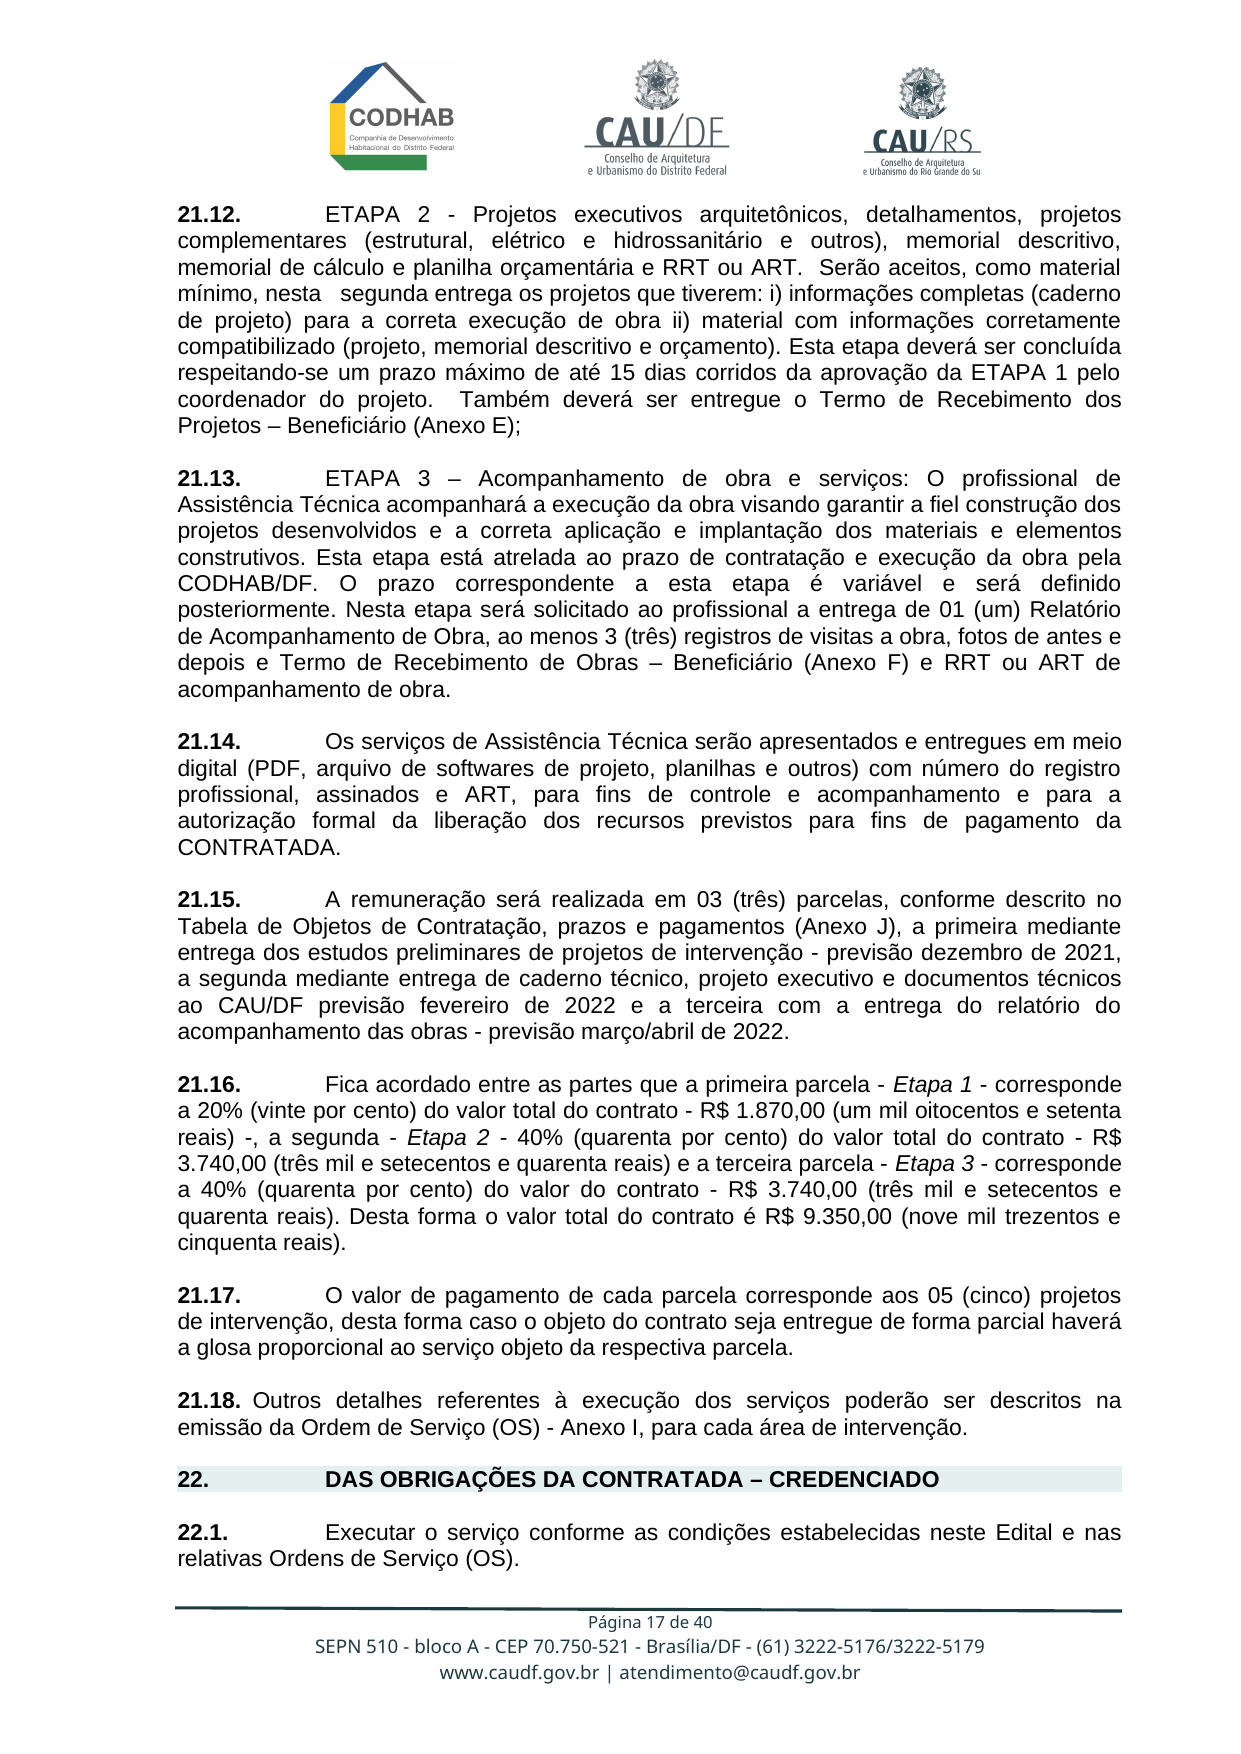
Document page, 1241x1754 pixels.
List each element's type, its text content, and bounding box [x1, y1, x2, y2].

picture [863, 67, 982, 175]
list Os serviços de Assistência Técnica serão apresentados e entregues em meio digital (PDF, arquivo de softwares de projeto, planilhas e outros) com número do registro profissional, assinados e ART, para fins de controle e acompanhamento e para a autorização formal da liberação dos recursos previstos para fins de pagamento da CONTRATADA. [177, 728, 1122, 860]
list Outros detalhes referentes à execução dos serviços poderão ser descritos na emissão da Ordem de Serviço (OS) - Anexo I, para cada área de intervenção. [177, 1387, 1122, 1440]
list A remuneração será realizada em 03 (três) parcelas, conforme descrito no Tabela de Objetos de Contratação, prazos e pagamentos (Anexo J), a primeira mediante entrega dos estudos preliminares de projetos de intervenção - previsão dezembro de 2021, a segunda mediante entrega de caderno técnico, projeto executivo e documentos técnicos ao CAU/DF previsão fevereiro de 2022 e a terceira com a entrega do relatório do acompanhamento das obras - previsão março/abril de 2022. [177, 886, 1122, 1044]
list ETAPA 2 - Projetos executivos arquitetônicos, detalhamentos, projetos complementares (estrutural, elétrico e hidrossanitário e outros), memorial descritivo, memorial de cálculo e planilha orçamentária e RRT ou ART. Serão aceitos, como material mínimo, nesta segunda entrega os projetos que tiverem: i) informações completas (caderno de projeto) para a correta execução de obra ii) material com informações corretamente compatibilizado (projeto, memorial descritivo e orçamento). Esta etapa deverá ser concluída respeitando-se um prazo máximo de até 15 dias corridos da aprovação da ETAPA 1 pelo coordenador do projeto. Também deverá ser entregue o Termo de Recebimento dos Projetos – Beneficiário (Anexo E); [177, 201, 1122, 438]
list Fica acordado entre as partes que a primeira parcela - Etapa 1 - corresponde a 20% (vinte por cento) do valor total do contrato - R$ 1.870,00 (um mil oitocentos e setenta reais) -, a segunda - Etapa 2 - 40% (quarenta por cento) do valor total do contrato - R$ 3.740,00 (três mil e setecentos e quarenta reais) e a terceira parcela - Etapa 3 - corresponde a 40% (quarenta por cento) do valor do contrato - R$ 3.740,00 (três mil e setecentos e quarenta reais). Desta forma o valor total do contrato é R$ 9.350,00 (nove mil trezentos e cinquenta reais). [177, 1071, 1122, 1255]
list ETAPA 3 – Acompanhamento de obra e serviços: O profissional de Assistência Técnica acompanhará a execução da obra visando garantir a fiel construção dos projetos desenvolvidos e a correta aplicação e implantação dos materiais e elementos construtivos. Esta etapa está atrelada ao prazo de contratação e execução da obra pela CODHAB/DF. O prazo correspondente a esta etapa é variável e será definido posteriormente. Nesta etapa será solicitado ao profissional a entrega de 01 (um) Relatório de Acompanhamento de Obra, ao menos 3 (três) registros de visitas a obra, fotos de antes e depois e Termo de Recebimento de Obras – Beneficiário (Anexo F) e RRT ou ART de acompanhamento de obra. [177, 465, 1122, 702]
picture [584, 59, 730, 175]
list O valor de pagamento de cada parcela corresponde aos 05 (cinco) projetos de intervenção, desta forma caso o objeto do contrato seja entregue de forma parcial haverá a glosa proporcional ao serviço objeto da respectiva parcela. [177, 1282, 1122, 1361]
list Executar o serviço conforme as condições estabelecidas neste Edital e nas relativas Ordens de Serviço (OS). [177, 1519, 1122, 1572]
picture [325, 59, 457, 175]
list DAS OBRIGAÇÕES DA CONTRATADA – CREDENCIADO [177, 1466, 1122, 1492]
